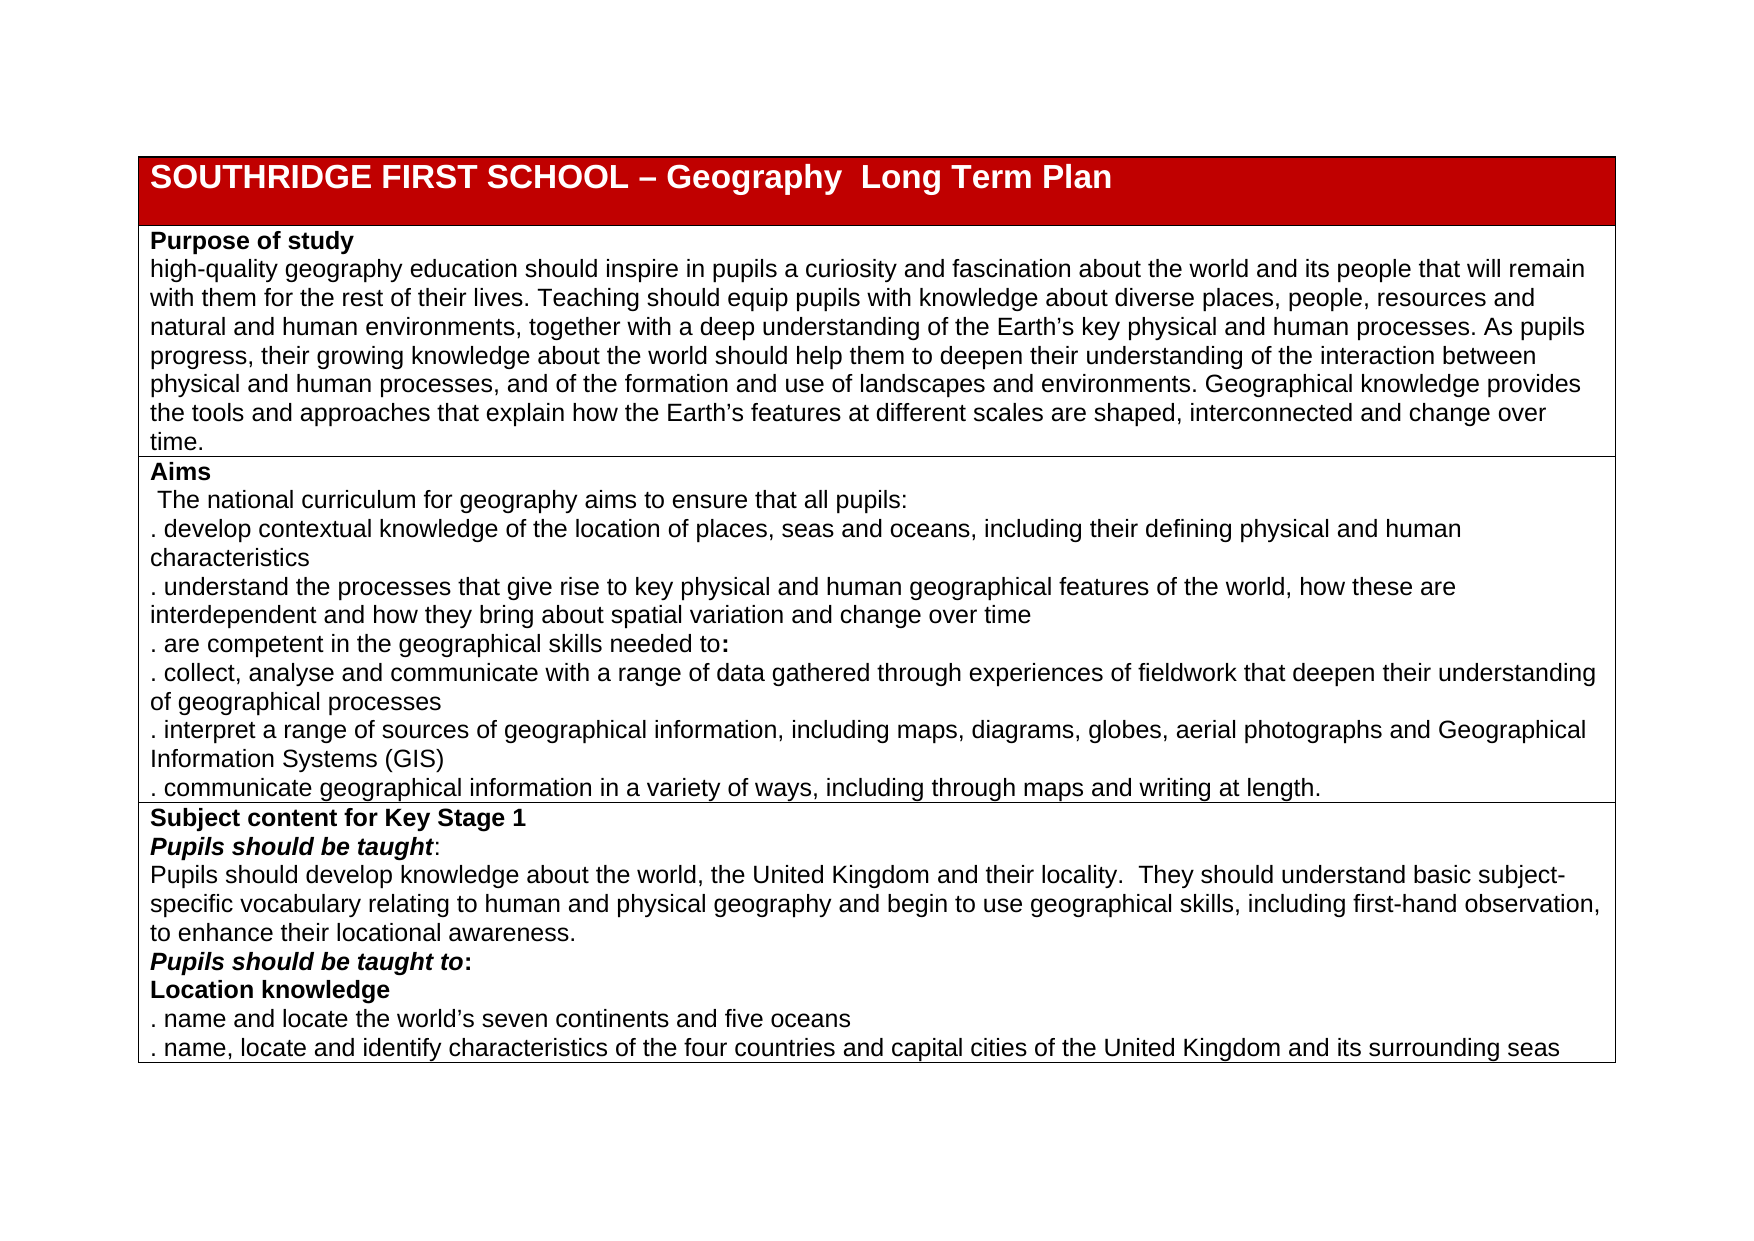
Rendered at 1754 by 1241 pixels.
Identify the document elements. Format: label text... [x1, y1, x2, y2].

table_cell Purpose of study high-quality geography education should inspire in pupils a curiosity and fascination about the world and its people that will remain with them for the rest of their lives. Teaching should equip pupils with knowledge about diverse places, people, resources and natural and human environments, together with a deep understanding of the Earth’s key physical and human processes. As pupils progress, their growing knowledge about the world should help them to deepen their understanding of the interaction between physical and human processes, and of the formation and use of landscapes and environments. Geographical knowledge provides the tools and approaches that explain how the Earth’s features at different scales are shaped, interconnected and change over time. [139, 226, 1615, 456]
table_header SOUTHRIDGE FIRST SCHOOL – Geography Long Term Plan [139, 158, 1615, 225]
table_cell Aims The national curriculum for geography aims to ensure that all pupils: . develop contextual knowledge of the location of places, seas and oceans, including their defining physical and human characteristics . understand the processes that give rise to key physical and human geographical features of the world, how these are interdependent and how they bring about spatial variation and change over time . are competent in the geographical skills needed to: . collect, analyse and communicate with a range of data gathered through experiences of fieldwork that deepen their understanding of geographical processes . interpret a range of sources of geographical information, including maps, diagrams, globes, aerial photographs and Geographical Information Systems (GIS) . communicate geographical information in a variety of ways, including through maps and writing at length. [139, 457, 1615, 802]
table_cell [139, 803, 1615, 1062]
